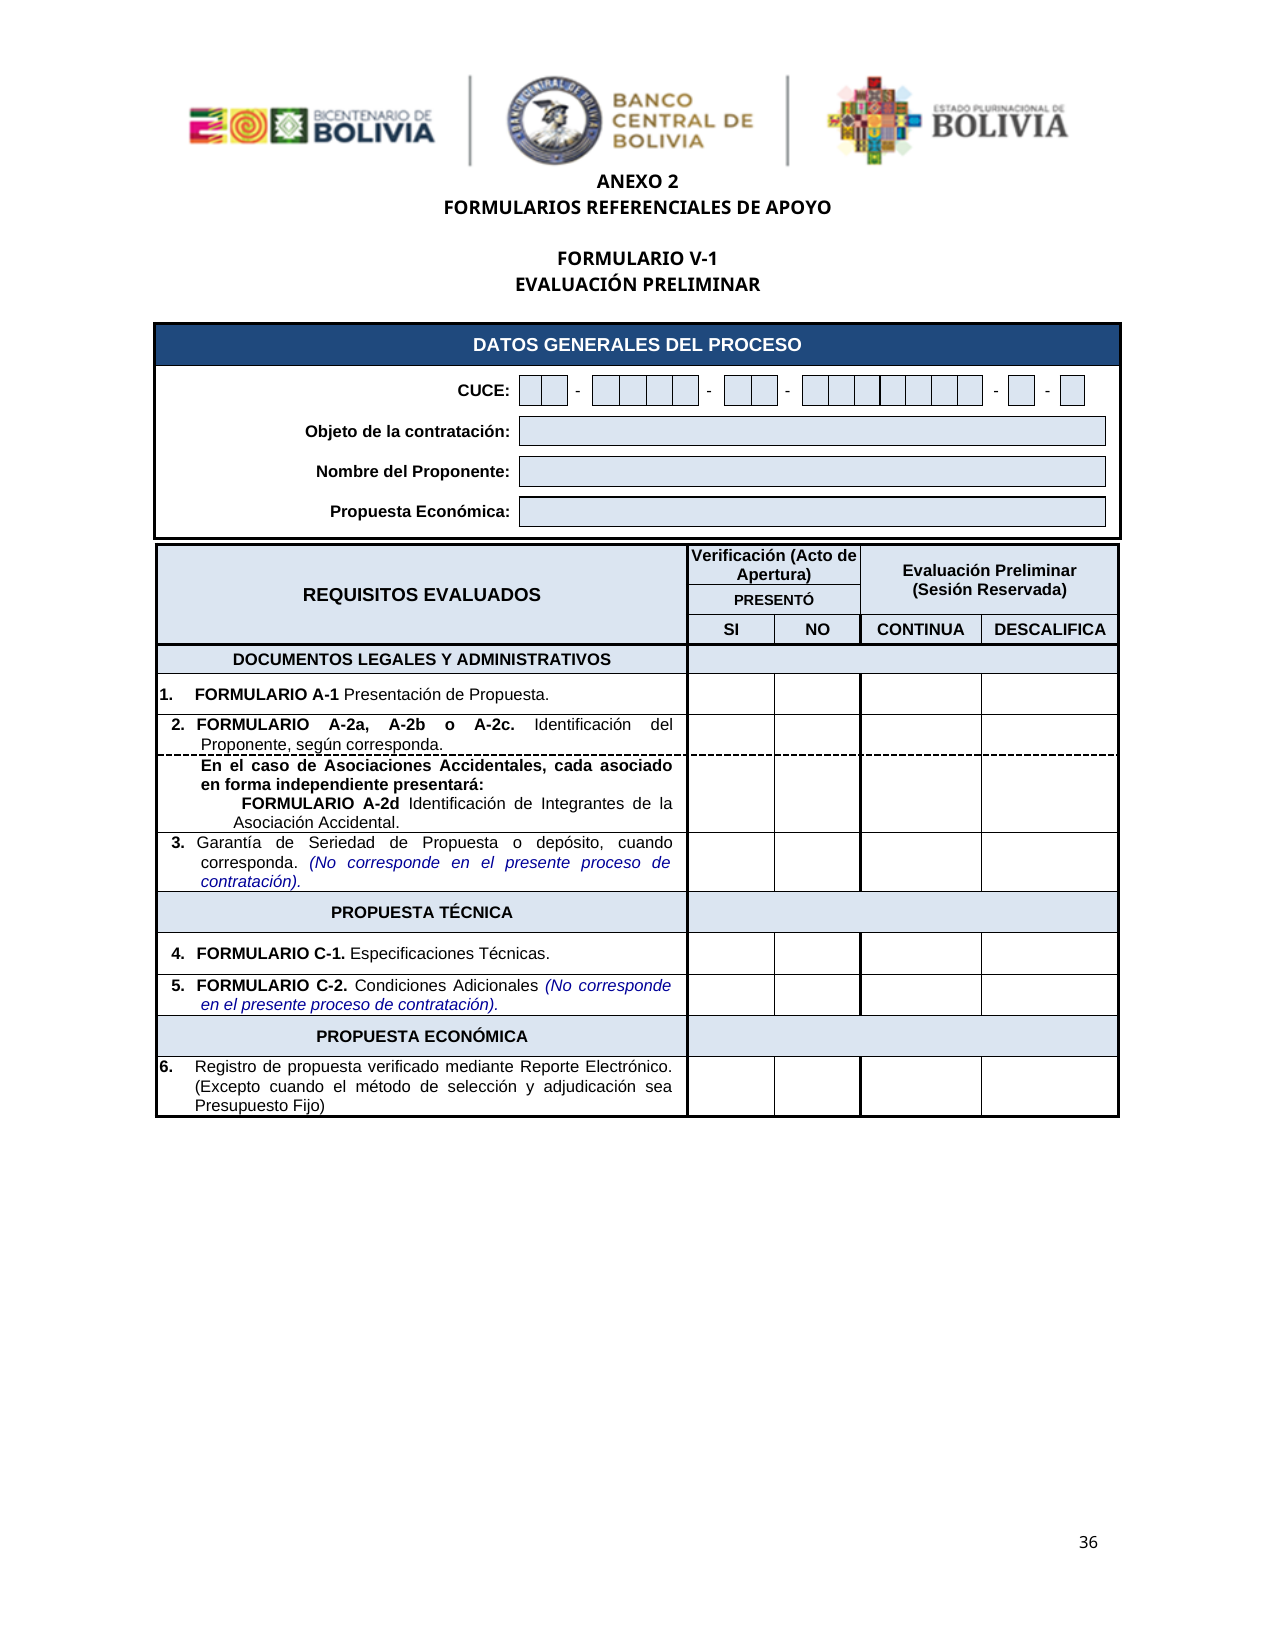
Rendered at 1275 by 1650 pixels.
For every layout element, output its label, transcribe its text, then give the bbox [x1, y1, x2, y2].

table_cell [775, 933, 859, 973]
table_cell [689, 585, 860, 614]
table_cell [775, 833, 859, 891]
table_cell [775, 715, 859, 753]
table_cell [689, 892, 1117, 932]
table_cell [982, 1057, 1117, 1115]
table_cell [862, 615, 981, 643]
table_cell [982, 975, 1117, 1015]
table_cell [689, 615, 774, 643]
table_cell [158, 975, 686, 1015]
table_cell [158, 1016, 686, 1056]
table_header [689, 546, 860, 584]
text EVALUACIÓN PRELIMINAR [177, 271, 1098, 296]
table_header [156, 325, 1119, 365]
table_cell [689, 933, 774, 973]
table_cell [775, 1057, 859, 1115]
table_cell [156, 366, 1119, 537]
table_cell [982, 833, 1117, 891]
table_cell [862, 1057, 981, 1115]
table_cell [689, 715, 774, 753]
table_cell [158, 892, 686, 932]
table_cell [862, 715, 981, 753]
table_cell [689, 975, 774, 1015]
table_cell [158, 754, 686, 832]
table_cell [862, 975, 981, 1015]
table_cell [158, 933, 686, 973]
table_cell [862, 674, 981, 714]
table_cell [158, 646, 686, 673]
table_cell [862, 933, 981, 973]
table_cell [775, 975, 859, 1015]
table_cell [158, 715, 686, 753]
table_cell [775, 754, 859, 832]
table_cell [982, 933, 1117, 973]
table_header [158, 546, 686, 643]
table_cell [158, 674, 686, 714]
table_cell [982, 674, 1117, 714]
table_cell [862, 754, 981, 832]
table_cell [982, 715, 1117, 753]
text FORMULARIOS REFERENCIALES DE APOYO [177, 194, 1098, 220]
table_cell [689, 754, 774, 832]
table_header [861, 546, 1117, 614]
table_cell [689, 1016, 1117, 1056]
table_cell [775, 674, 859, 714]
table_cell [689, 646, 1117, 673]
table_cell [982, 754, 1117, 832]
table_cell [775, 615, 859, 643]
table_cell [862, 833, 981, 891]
picture [171, 25, 1092, 169]
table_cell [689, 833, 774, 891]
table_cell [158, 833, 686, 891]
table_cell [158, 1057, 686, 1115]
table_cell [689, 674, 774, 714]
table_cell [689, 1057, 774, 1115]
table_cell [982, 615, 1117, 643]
text ANEXO 2 [177, 148, 1098, 194]
text FORMULARIO V-1 [177, 245, 1098, 271]
